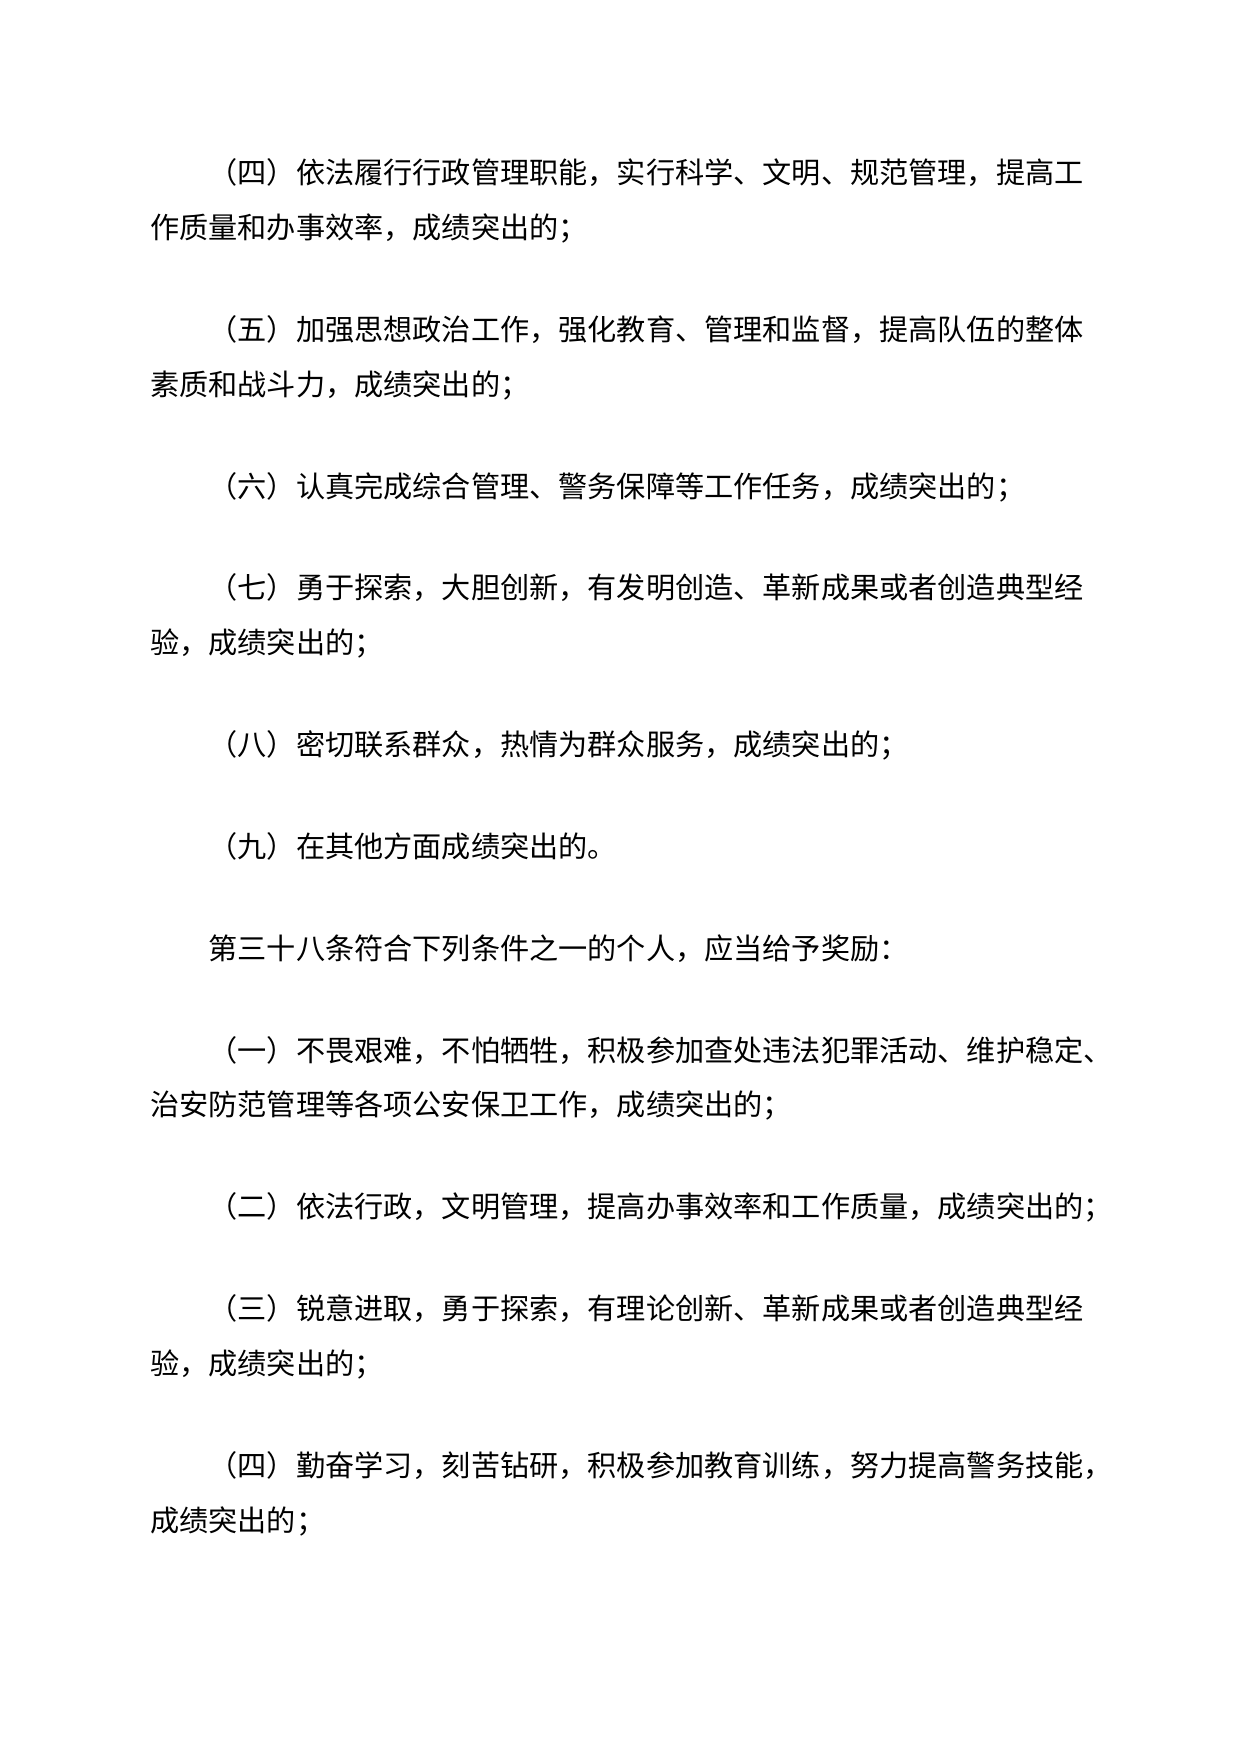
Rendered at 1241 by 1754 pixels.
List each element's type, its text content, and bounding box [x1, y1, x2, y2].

text （九）在其他方面成绩突出的。 [150, 823, 1090, 866]
text （一）不畏艰难，不怕牺牲，积极参加查处违法犯罪活动、维护稳定、治安防范管理等各项公安保卫工作，成绩突出的； [150, 1027, 1090, 1124]
text （四）依法履行行政管理职能，实行科学、文明、规范管理，提高工作质量和办事效率，成绩突出的； [150, 150, 1090, 247]
text （五）加强思想政治工作，强化教育、管理和监督，提高队伍的整体素质和战斗力，成绩突出的； [150, 307, 1090, 404]
text （二）依法行政，文明管理，提高办事效率和工作质量，成绩突出的； [150, 1184, 1090, 1226]
text （八）密切联系群众，热情为群众服务，成绩突出的； [150, 722, 1090, 764]
text （四）勤奋学习，刻苦钻研，积极参加教育训练，努力提高警务技能，成绩突出的； [150, 1442, 1090, 1539]
text 第三十八条符合下列条件之一的个人，应当给予奖励： [150, 925, 1090, 968]
text （六）认真完成综合管理、警务保障等工作任务，成绩突出的； [150, 463, 1090, 506]
text （七）勇于探索，大胆创新，有发明创造、革新成果或者创造典型经验，成绩突出的； [150, 565, 1090, 662]
text （三）锐意进取，勇于探索，有理论创新、革新成果或者创造典型经验，成绩突出的； [150, 1286, 1090, 1383]
